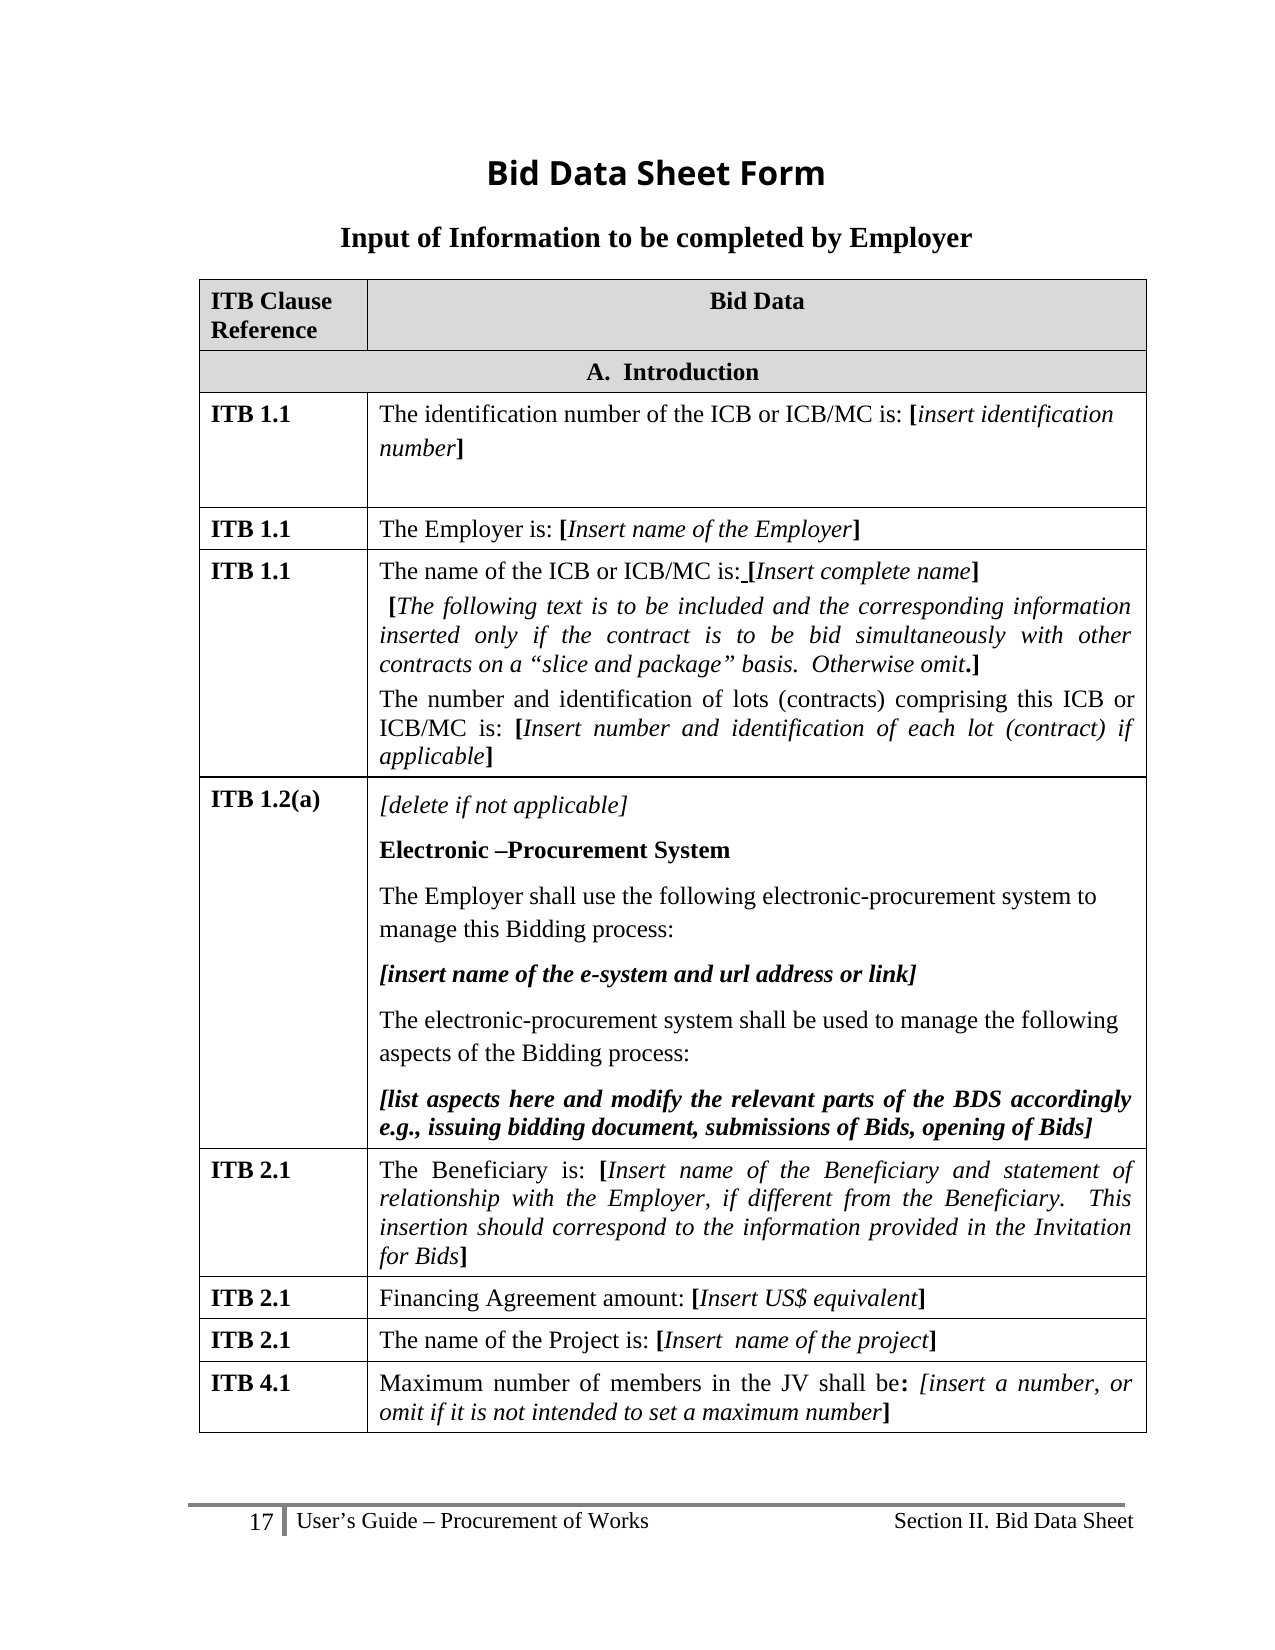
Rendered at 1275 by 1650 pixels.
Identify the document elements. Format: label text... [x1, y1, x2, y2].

table_cell ITB 1.2(a) [200, 778, 367, 1147]
table_cell Financing Agreement amount: [Insert US$ equivalent] [368, 1277, 1146, 1318]
table_cell ITB 1.1 [200, 393, 367, 507]
table_header ITB Clause Reference [200, 280, 367, 350]
table_cell A. Introduction [200, 351, 1146, 392]
table_cell The Beneficiary is: [Insert name of the Beneficiary and statement of relationship with the Employer, if different from the Beneficiary. This insertion should correspond to the information provided in the Invitation for Bids] [368, 1149, 1146, 1276]
table_cell ITB 2.1 [200, 1149, 367, 1276]
table_cell The Employer is: [Insert name of the Employer] [368, 508, 1146, 549]
table_cell ITB 4.1 [200, 1362, 367, 1432]
table_cell Maximum number of members in the JV shall be: [insert a number, or omit if it is not intended to set a maximum number] [368, 1362, 1146, 1432]
table_cell ITB 2.1 [200, 1277, 367, 1318]
table_header Bid Data [368, 280, 1146, 350]
table_cell ITB 2.1 [200, 1319, 367, 1361]
table_cell [delete if not applicable] Electronic –Procurement System The Employer shall use the following electronic-procurement system to manage this Bidding process: [insert name of the e-system and url address or link] The electronic-procurement system shall be used to manage the following aspects of the Bidding process: [list aspects here and modify the relevant parts of the BDS accordingly e.g., issuing bidding document, submissions of Bids, opening of Bids] [368, 778, 1146, 1147]
text Input of Information to be completed by Employer [187, 220, 1125, 254]
table_cell ITB 1.1 [200, 550, 367, 776]
table_cell The name of the Project is: [Insert name of the project] [368, 1319, 1146, 1361]
table_cell The name of the ICB or ICB/MC is: [Insert complete name] [The following text is to be included and the corresponding information inserted only if the contract is to be bid simultaneously with other contracts on a “slice and package” basis. Otherwise omit.] The number and identification of lots (contracts) comprising this ICB or ICB/MC is: [Insert number and identification of each lot (contract) if applicable] [368, 550, 1146, 776]
table_cell The identification number of the ICB or ICB/MC is: [insert identification number] [368, 393, 1146, 507]
table_cell ITB 1.1 [200, 508, 367, 549]
text Bid Data Sheet Form [187, 150, 1125, 195]
